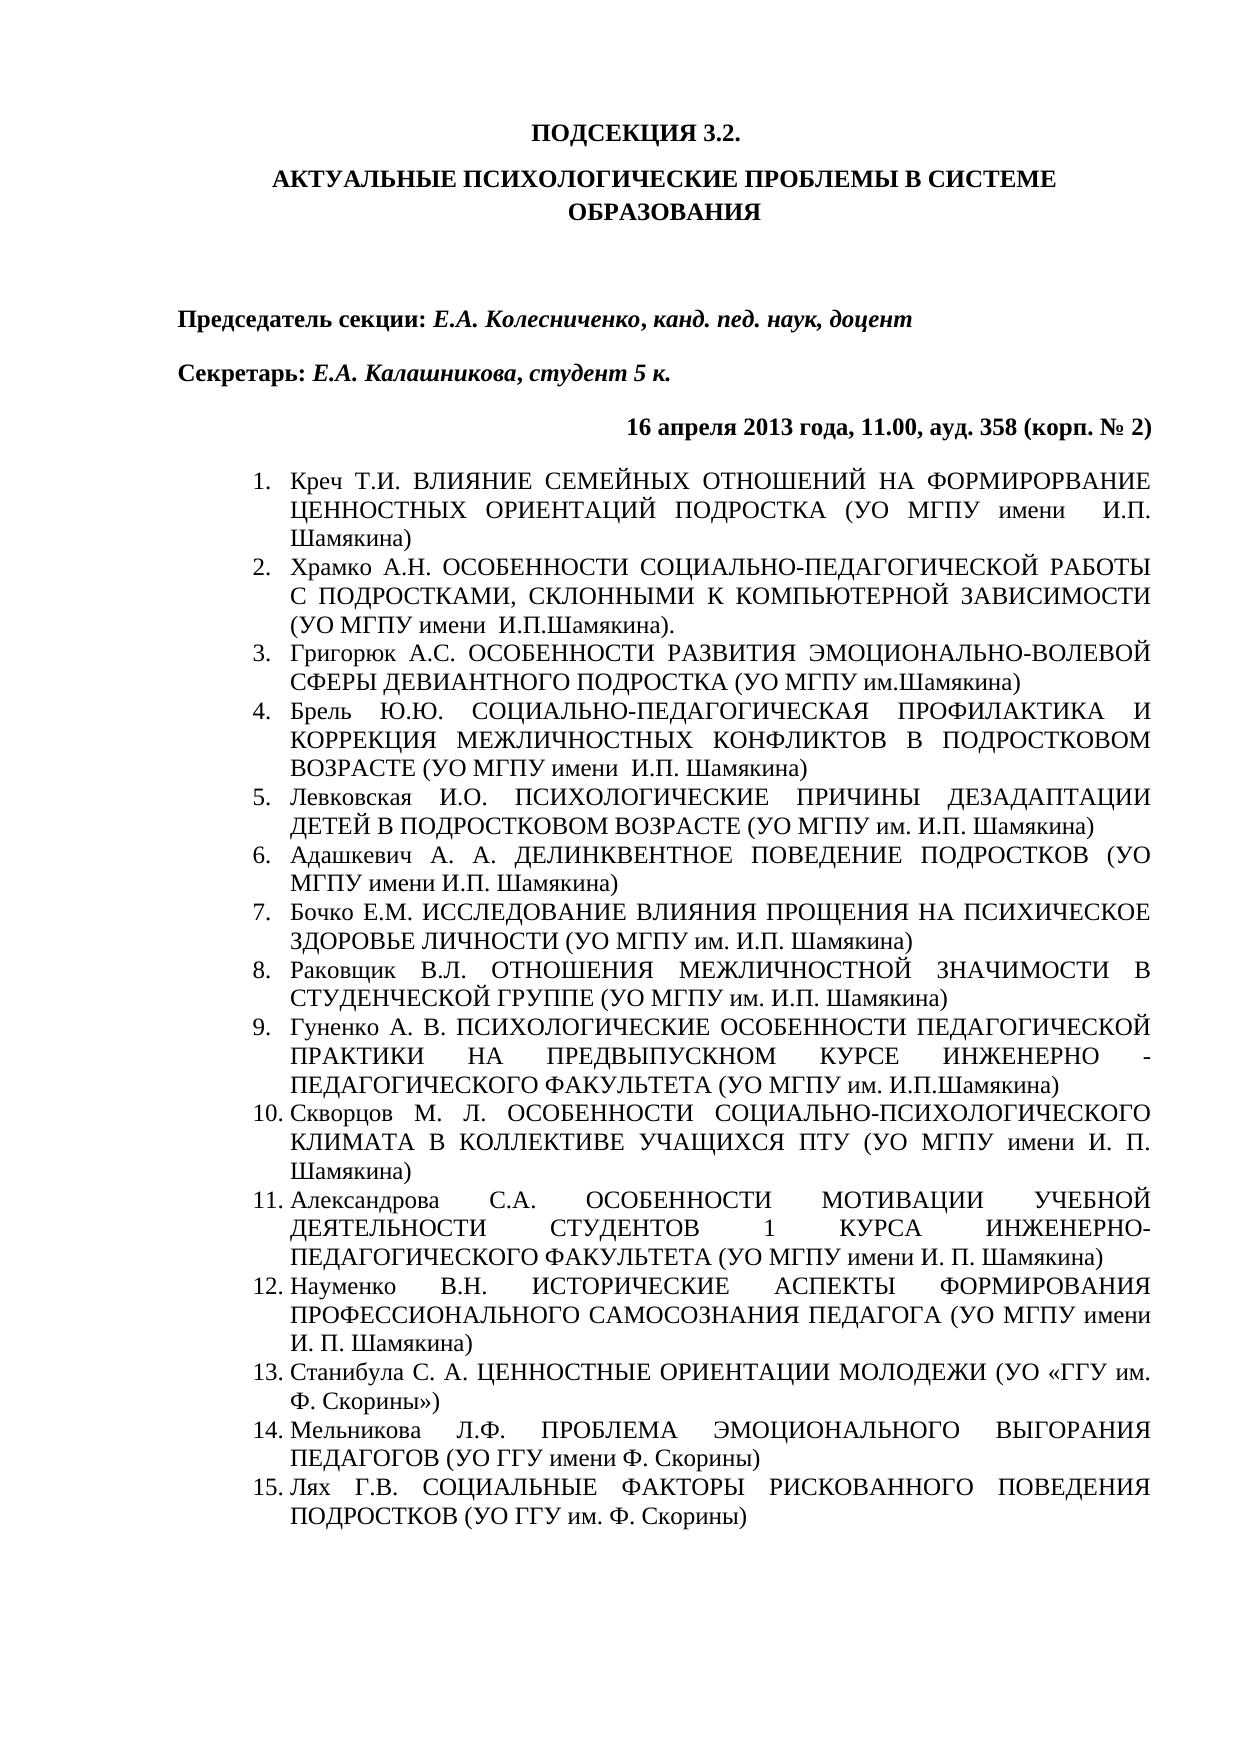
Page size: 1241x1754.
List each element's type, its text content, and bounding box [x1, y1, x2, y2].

text 16 апреля 2013 года, 11.00, ауд. 358 (корп. № 2) [177, 412, 1152, 441]
list Науменко В.Н. ИСТОРИЧЕСКИЕ АСПЕКТЫ ФОРМИРОВАНИЯ ПРОФЕССИОНАЛЬНОГО САМОСОЗНАНИЯ ПЕДАГОГА (УО МГПУ имени И. П. Шамякина) [252, 1271, 1152, 1357]
list Григорюк А.С. ОСОБЕННОСТИ РАЗВИТИЯ ЭМОЦИОНАЛЬНО-ВОЛЕВОЙ СФЕРЫ ДЕВИАНТНОГО ПОДРОСТКА (УО МГПУ им.Шамякина) [252, 638, 1152, 696]
list Александрова С.А. ОСОБЕННОСТИ МОТИВАЦИИ УЧЕБНОЙ ДЕЯТЕЛЬНОСТИ СТУДЕНТОВ 1 КУРСА ИНЖЕНЕРНО-ПЕДАГОГИЧЕСКОГО ФАКУЛЬТЕТА (УО МГПУ имени И. П. Шамякина) [252, 1185, 1152, 1271]
list Левковская И.О. ПСИХОЛОГИЧЕСКИЕ ПРИЧИНЫ ДЕЗАДАПТАЦИИ ДЕТЕЙ В ПОДРОСТКОВОМ ВОЗРАСТЕ (УО МГПУ им. И.П. Шамякина) [252, 782, 1152, 840]
list Креч Т.И. ВЛИЯНИЕ СЕМЕЙНЫХ ОТНОШЕНИЙ НА ФОРМИРОРВАНИЕ ЦЕННОСТНЫХ ОРИЕНТАЦИЙ ПОДРОСТКА (УО МГПУ имени И.П. Шамякина) [252, 466, 1152, 552]
text Председатель секции: Е.А. Колесниченко, канд. пед. наук, доцент [177, 304, 1152, 333]
list Лях Г.В. СОЦИАЛЬНЫЕ ФАКТОРЫ РИСКОВАННОГО ПОВЕДЕНИЯ ПОДРОСТКОВ (УО ГГУ им. Ф. Скорины) [252, 1472, 1152, 1530]
list Брель Ю.Ю. СОЦИАЛЬНО-ПЕДАГОГИЧЕСКАЯ ПРОФИЛАКТИКА И КОРРЕКЦИЯ МЕЖЛИЧНОСТНЫХ КОНФЛИКТОВ В ПОДРОСТКОВОМ ВОЗРАСТЕ (УО МГПУ имени И.П. Шамякина) [252, 696, 1152, 782]
text ПОДСЕКЦИЯ 3.2. [177, 118, 1094, 147]
text АКТУАЛЬНЫЕ ПСИХОЛОГИЧЕСКИЕ ПРОБЛЕМЫ В СИСТЕМЕ ОБРАЗОВАНИЯ [177, 164, 1152, 225]
list Адашкевич А. А. ДЕЛИНКВЕНТНОЕ ПОВЕДЕНИЕ ПОДРОСТКОВ (УО МГПУ имени И.П. Шамякина) [252, 840, 1152, 897]
list Скворцов М. Л. ОСОБЕННОСТИ СОЦИАЛЬНО-ПСИХОЛОГИЧЕСКОГО КЛИМАТА В КОЛЛЕКТИВЕ УЧАЩИХСЯ ПТУ (УО МГПУ имени И. П. Шамякина) [252, 1098, 1152, 1185]
list Гуненко А. В. ПСИХОЛОГИЧЕСКИЕ ОСОБЕННОСТИ ПЕДАГОГИЧЕСКОЙ ПРАКТИКИ НА ПРЕДВЫПУСКНОМ КУРСЕ ИНЖЕНЕРНО - ПЕДАГОГИЧЕСКОГО ФАКУЛЬТЕТА (УО МГПУ им. И.П.Шамякина) [252, 1012, 1152, 1098]
text Секретарь: Е.А. Калашникова, студент 5 к. [177, 358, 1152, 387]
list Храмко А.Н. ОСОБЕННОСТИ СОЦИАЛЬНО-ПЕДАГОГИЧЕСКОЙ РАБОТЫ С ПОДРОСТКАМИ, СКЛОННЫМИ К КОМПЬЮТЕРНОЙ ЗАВИСИМОСТИ (УО МГПУ имени И.П.Шамякина). [252, 552, 1152, 638]
list Мельникова Л.Ф. ПРОБЛЕМА ЭМОЦИОНАЛЬНОГО ВЫГОРАНИЯ ПЕДАГОГОВ (УО ГГУ имени Ф. Скорины) [252, 1415, 1152, 1472]
list Станибула С. А. ЦЕННОСТНЫЕ ОРИЕНТАЦИИ МОЛОДЕЖИ (УО «ГГУ им. Ф. Скорины») [252, 1357, 1152, 1415]
list Раковщик В.Л. ОТНОШЕНИЯ МЕЖЛИЧНОСТНОЙ ЗНАЧИМОСТИ В СТУДЕНЧЕСКОЙ ГРУППЕ (УО МГПУ им. И.П. Шамякина) [252, 955, 1152, 1012]
list Бочко Е.М. ИССЛЕДОВАНИЕ ВЛИЯНИЯ ПРОЩЕНИЯ НА ПСИХИЧЕСКОЕ ЗДОРОВЬЕ ЛИЧНОСТИ (УО МГПУ им. И.П. Шамякина) [252, 897, 1152, 955]
